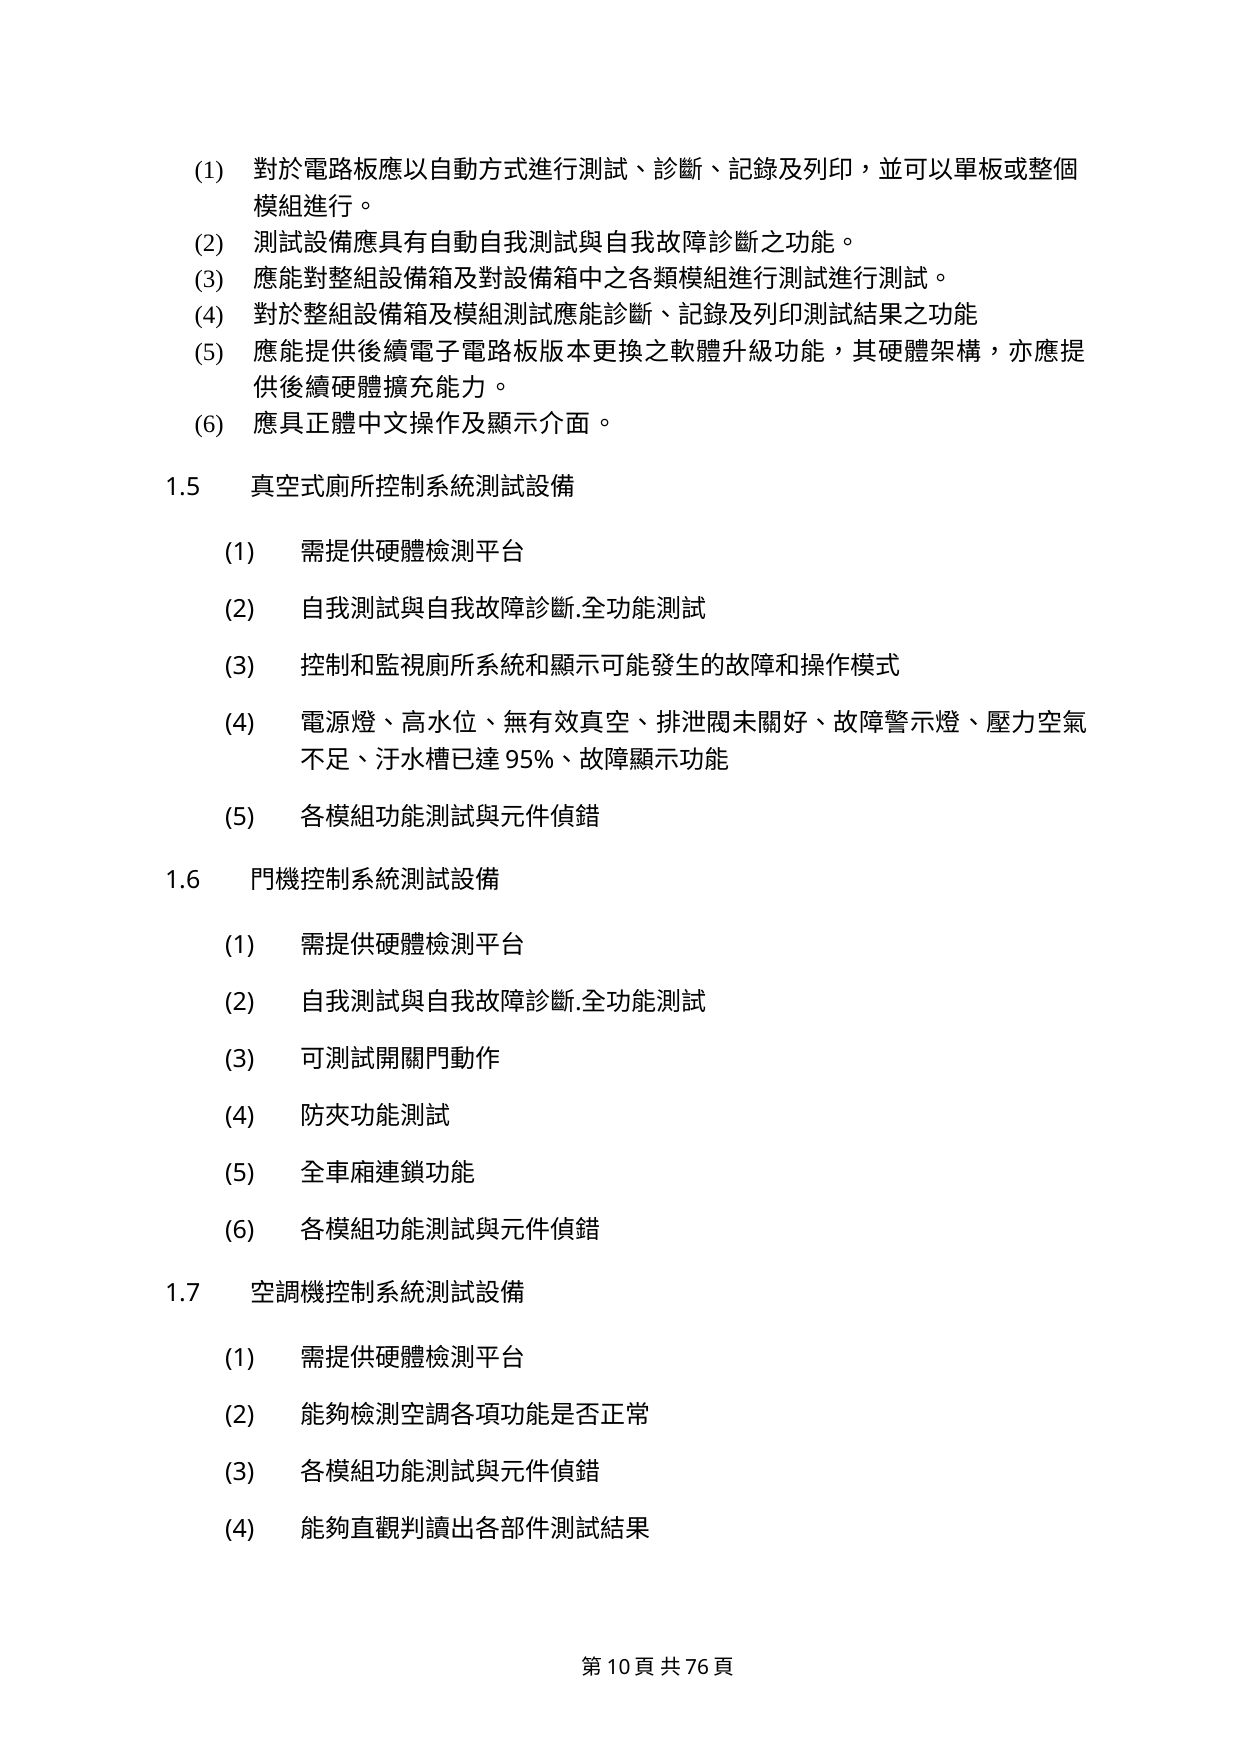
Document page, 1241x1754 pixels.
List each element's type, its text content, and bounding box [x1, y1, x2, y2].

list 對於電路板應以自動方式進行測試、診斷、記錄及列印，並可以單板或整個模組進行。 [194, 150, 1090, 222]
list 應具正體中文操作及顯示介面。 [194, 404, 1090, 440]
text (2) 自我測試與自我故障診斷.全功能測試 [225, 589, 1090, 625]
text (1) 需提供硬體檢測平台 [225, 924, 1090, 960]
list 應能提供後續電子電路板版本更換之軟體升級功能，其硬體架構，亦應提供後續硬體擴充能力。 [194, 331, 1090, 404]
text (5) 全車廂連鎖功能 [225, 1152, 1090, 1189]
text (6) 各模組功能測試與元件偵錯 [225, 1209, 1090, 1246]
text (4) 防夾功能測試 [225, 1095, 1090, 1132]
list 對於整組設備箱及模組測試應能診斷、記錄及列印測試結果之功能 [194, 295, 1090, 331]
text (2) 能夠檢測空調各項功能是否正常 [225, 1394, 1090, 1431]
text (3) 控制和監視廁所系統和顯示可能發生的故障和操作模式 [225, 646, 1090, 682]
text (1) 需提供硬體檢測平台 [225, 532, 1090, 568]
text (1) 需提供硬體檢測平台 [225, 1337, 1090, 1374]
list 空調機控制系統測試設備 [165, 1275, 1090, 1308]
text (4) 電源燈、高水位、無有效真空、排泄閥未關好、故障警示燈、壓力空氣不足、汙水槽已達95%、故障顯示功能 [225, 703, 1090, 775]
text (2) 自我測試與自我故障診斷.全功能測試 [225, 981, 1090, 1017]
list 真空式廁所控制系統測試設備 [165, 469, 1090, 502]
text (5) 各模組功能測試與元件偵錯 [225, 796, 1090, 832]
text (3) 可測試開關門動作 [225, 1038, 1090, 1074]
list 應能對整組設備箱及對設備箱中之各類模組進行測試進行測試。 [194, 259, 1090, 295]
list 門機控制系統測試設備 [165, 862, 1090, 895]
text (4) 能夠直觀判讀出各部件測試結果 [225, 1509, 1090, 1545]
list 測試設備應具有自動自我測試與自我故障診斷之功能。 [194, 222, 1090, 259]
text (3) 各模組功能測試與元件偵錯 [225, 1452, 1090, 1488]
